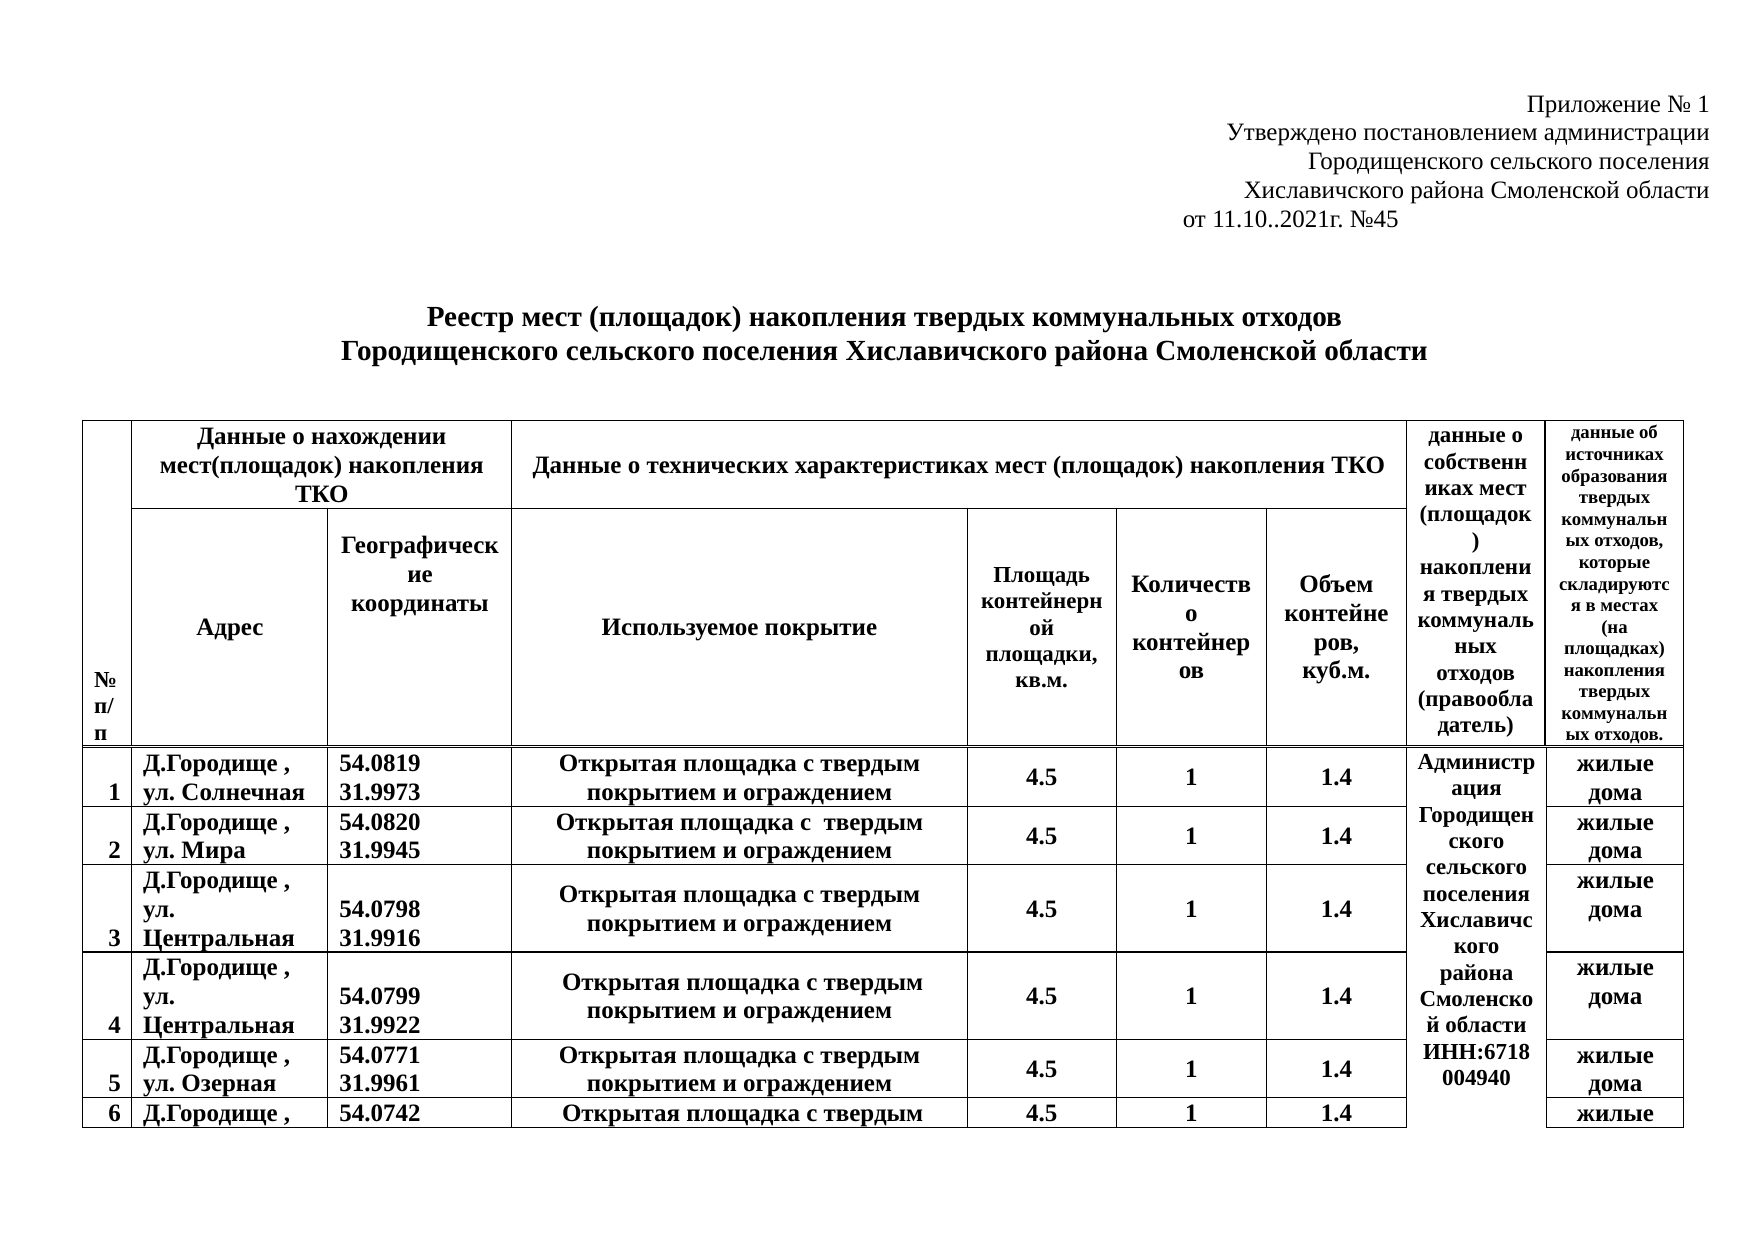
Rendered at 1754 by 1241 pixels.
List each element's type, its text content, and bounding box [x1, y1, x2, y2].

table_cell Открытая площадка с твердым покрытием и ограждением [512, 748, 967, 806]
table_cell 1.4 [1267, 1040, 1406, 1097]
table_cell Открытая площадка с твердым покрытием и ограждением [512, 865, 967, 951]
table_cell 54.0819 31.9973 [328, 748, 511, 806]
table_header данные о собственниках мест (площадок) накопления твердых коммунальных отходов (правообладатель) [1407, 421, 1544, 745]
table_cell 5 [83, 1040, 131, 1097]
table_cell Площадь контейнерной площадки, кв.м. [968, 509, 1116, 745]
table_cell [132, 1098, 327, 1127]
table_cell 1.4 [1267, 1098, 1406, 1127]
table_cell Д.Городище , ул. Мира [132, 807, 327, 864]
table_cell 4.5 [968, 748, 1116, 806]
table_cell Географические координаты [328, 509, 511, 745]
table_cell 1.4 [1267, 953, 1406, 1039]
table_cell жилые дома [1547, 807, 1683, 864]
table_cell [512, 1040, 967, 1097]
text Утверждено постановлением администрации [59, 117, 1709, 146]
table_cell Д.Городище , ул. Центральная [132, 953, 327, 1039]
table_cell 54.0771 31.9961 [328, 1040, 511, 1097]
table_header данные об источниках образования твердых коммунальных отходов, которые складируются в местах (на площадках) накопления твердых коммунальных отходов. [1546, 421, 1683, 745]
table_cell жилые дома [1547, 1098, 1683, 1127]
table_cell 1 [1117, 865, 1266, 951]
text Реестр мест (площадок) накопления твердых коммунальных отходов [59, 299, 1709, 333]
table_cell Д.Городище , ул. Озерная [132, 1040, 327, 1097]
table_cell 54.0742 31.9984 [328, 1098, 511, 1127]
table_cell жилые дома [1547, 865, 1683, 951]
table_cell Администрация Городищенского сельского поселения Хиславичского района Смоленской области ИНН:6718004940 [1407, 748, 1546, 1127]
text Городищенского сельского поселения Хиславичского района Смоленской области [59, 333, 1709, 367]
table_cell 2 [83, 807, 131, 864]
table_cell Количество контейнеров [1117, 509, 1266, 745]
table_cell 54.0798 31.9916 [328, 865, 511, 951]
table_cell Д.Городище , ул. Солнечная [132, 748, 327, 806]
table_cell 54.0799 31.9922 [328, 953, 511, 1039]
table_cell 4 [83, 953, 131, 1039]
table_cell Объем контейнеров, куб.м. [1267, 509, 1406, 745]
table_cell Открытая площадка с твердым покрытием и ограждением [512, 807, 967, 864]
table_cell 1.4 [1267, 748, 1406, 806]
table_cell 1.4 [1267, 865, 1406, 951]
table_cell 6 [83, 1098, 131, 1127]
table_cell Д.Городище , ул. Центральная [132, 865, 327, 951]
table_cell 4.5 [968, 953, 1116, 1039]
table_header Данные о нахождении мест(площадок) накопления ТКО [132, 421, 511, 508]
table_cell 1 [1117, 807, 1266, 864]
table_cell 4.5 [968, 1040, 1116, 1097]
text Хиславичского района Смоленской области [59, 175, 1709, 204]
table_cell 1 [1117, 953, 1266, 1039]
table_cell Открытая площадка с твердым покрытием и ограждением [512, 953, 967, 1039]
table_cell 4.5 [968, 807, 1116, 864]
table_cell 54.0820 31.9945 [328, 807, 511, 864]
table_cell 1 [83, 748, 131, 806]
table_cell Используемое покрытие [512, 509, 967, 745]
table_cell 1 [1117, 1098, 1266, 1127]
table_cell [512, 1098, 967, 1127]
table_cell 1 [1117, 1040, 1266, 1097]
table_cell 1.4 [1267, 807, 1406, 864]
text Приложение № 1 [59, 89, 1709, 117]
text от 11.10..2021г. №45 [59, 204, 1709, 232]
table_cell жилые дома [1547, 1040, 1683, 1097]
table_header № п/п [83, 421, 131, 745]
table_cell жилые дома [1547, 748, 1683, 806]
table_cell 4.5 [968, 1098, 1116, 1127]
table_cell 4.5 [968, 865, 1116, 951]
table_cell 1 [1117, 748, 1266, 806]
text Городищенского сельского поселения [59, 146, 1709, 175]
table_cell 3 [83, 865, 131, 951]
table_cell Адрес [132, 509, 327, 745]
table_cell жилые дома [1547, 953, 1683, 1039]
table_header Данные о технических характеристиках мест (площадок) накопления ТКО [512, 421, 1406, 508]
